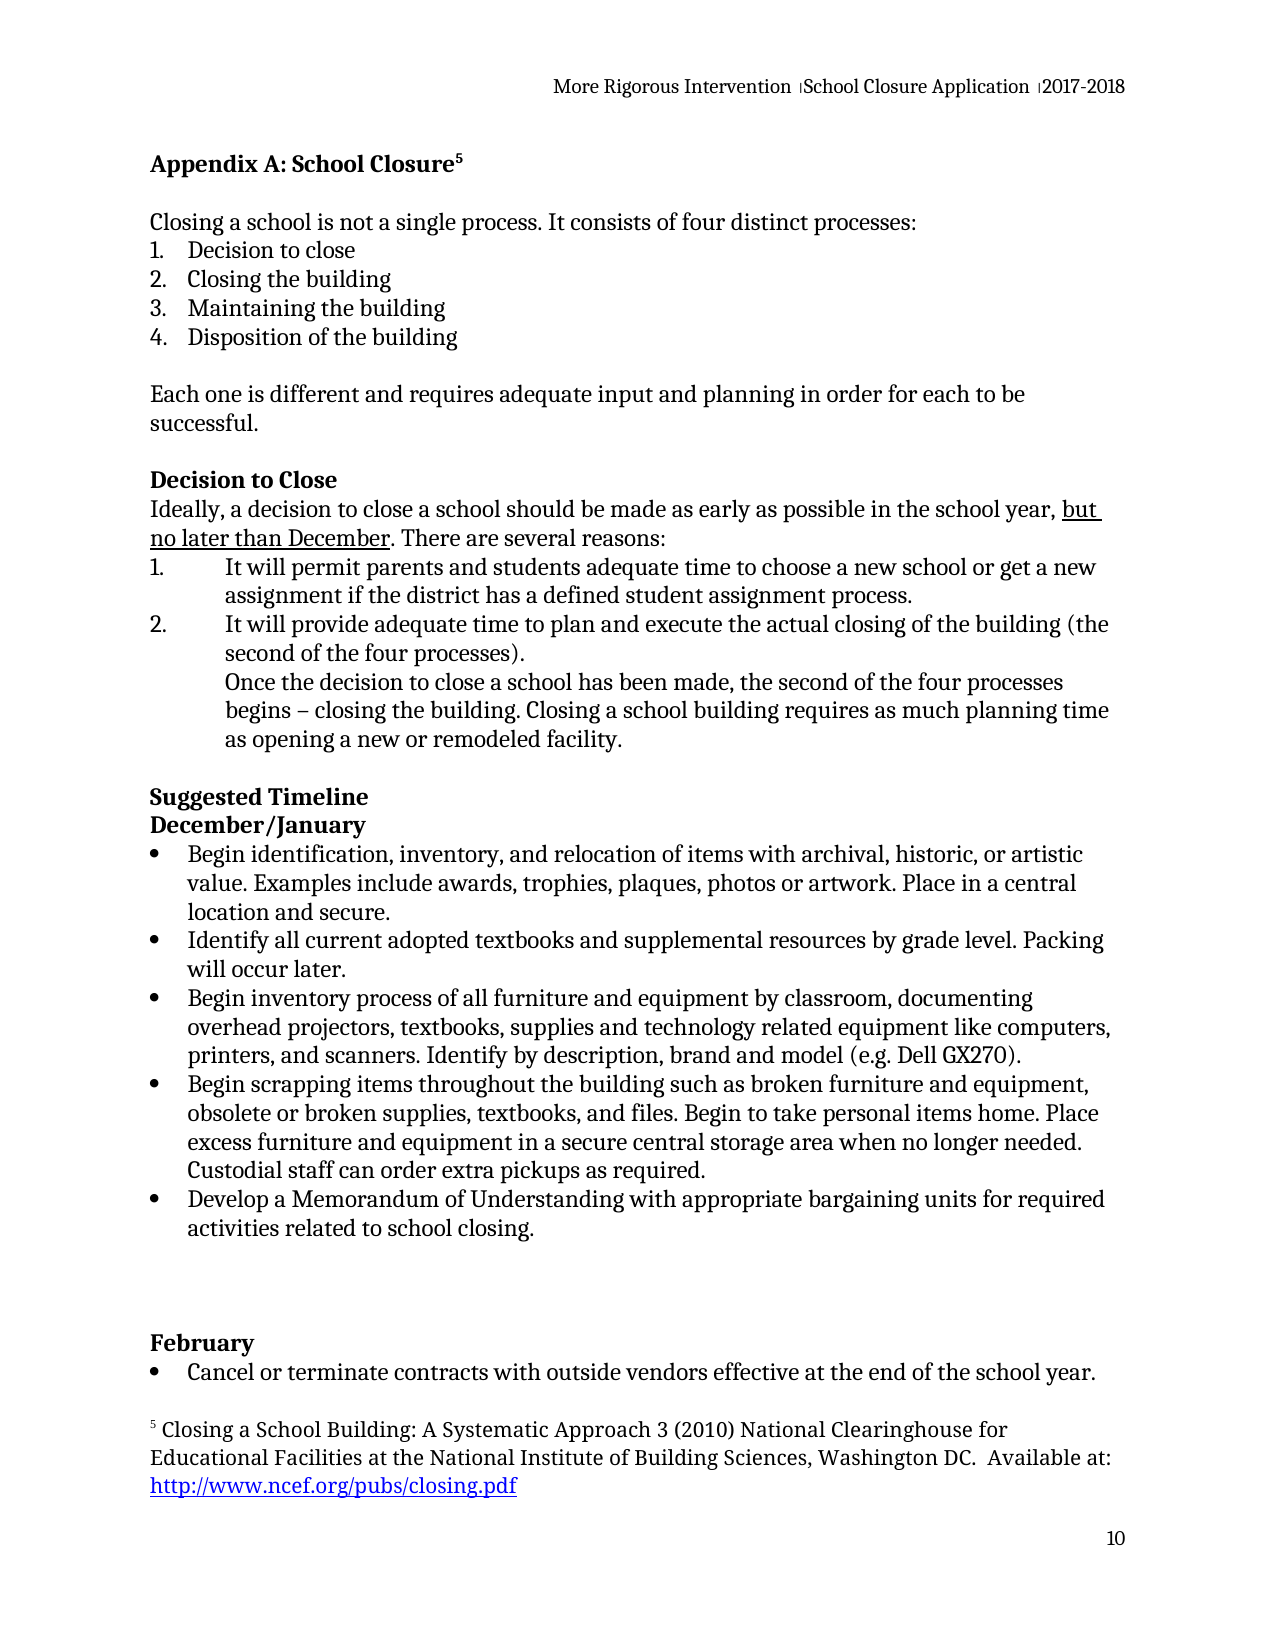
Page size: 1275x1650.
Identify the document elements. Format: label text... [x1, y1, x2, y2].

list Closing the building [150, 265, 1125, 294]
list It will permit parents and students adequate time to choose a new school or get a new assignment if the district has a defined student assignment process. [150, 552, 1125, 610]
text Appendix A: School Closure [150, 150, 1125, 179]
text Decision to Close [150, 466, 1125, 495]
list Begin scrapping items throughout the building such as broken furniture and equipment, obsolete or broken supplies, textbooks, and files. Begin to take personal items home. Place excess furniture and equipment in a secure central storage area when no longer needed. Custodial staff can order extra pickups as required. [150, 1070, 1125, 1185]
list Develop a Memorandum of Understanding with appropriate bargaining units for required activities related to school closing. [150, 1185, 1125, 1242]
text Closing a school is not a single process. It consists of four distinct processes: [150, 207, 1125, 236]
text Ideally, a decision to close a school should be made as early as possible in the school year, but no later than December. There are several reasons: [150, 495, 1125, 552]
list Cancel or terminate contracts with outside vendors effective at the end of the school year. [150, 1357, 1125, 1386]
text February [150, 1329, 1125, 1357]
list Maintaining the building [150, 294, 1125, 322]
list Begin inventory process of all furniture and equipment by classroom, documenting overhead projectors, textbooks, supplies and technology related equipment like computers, printers, and scanners. Identify by description, brand and model (e.g. Dell GX270). [150, 984, 1125, 1070]
text Each one is different and requires adequate input and planning in order for each to be successful. [150, 380, 1125, 437]
list Disposition of the building [150, 322, 1125, 351]
list Identify all current adopted textbooks and supplemental resources by grade level. Packing will occur later. [150, 926, 1125, 984]
text December/January [150, 811, 1125, 840]
list Begin identification, inventory, and relocation of items with archival, historic, or artistic value. Examples include awards, trophies, plaques, photos or artwork. Place in a central location and secure. [150, 840, 1125, 926]
list Decision to close [150, 236, 1125, 265]
list Once the decision to close a school has been made, the second of the four processes begins – closing the building. Closing a school building requires as much planning time as opening a new or remodeled facility. [225, 667, 1125, 754]
text Suggested Timeline [150, 782, 1125, 811]
list It will provide adequate time to plan and execute the actual closing of the building (the second of the four processes). [150, 610, 1125, 667]
